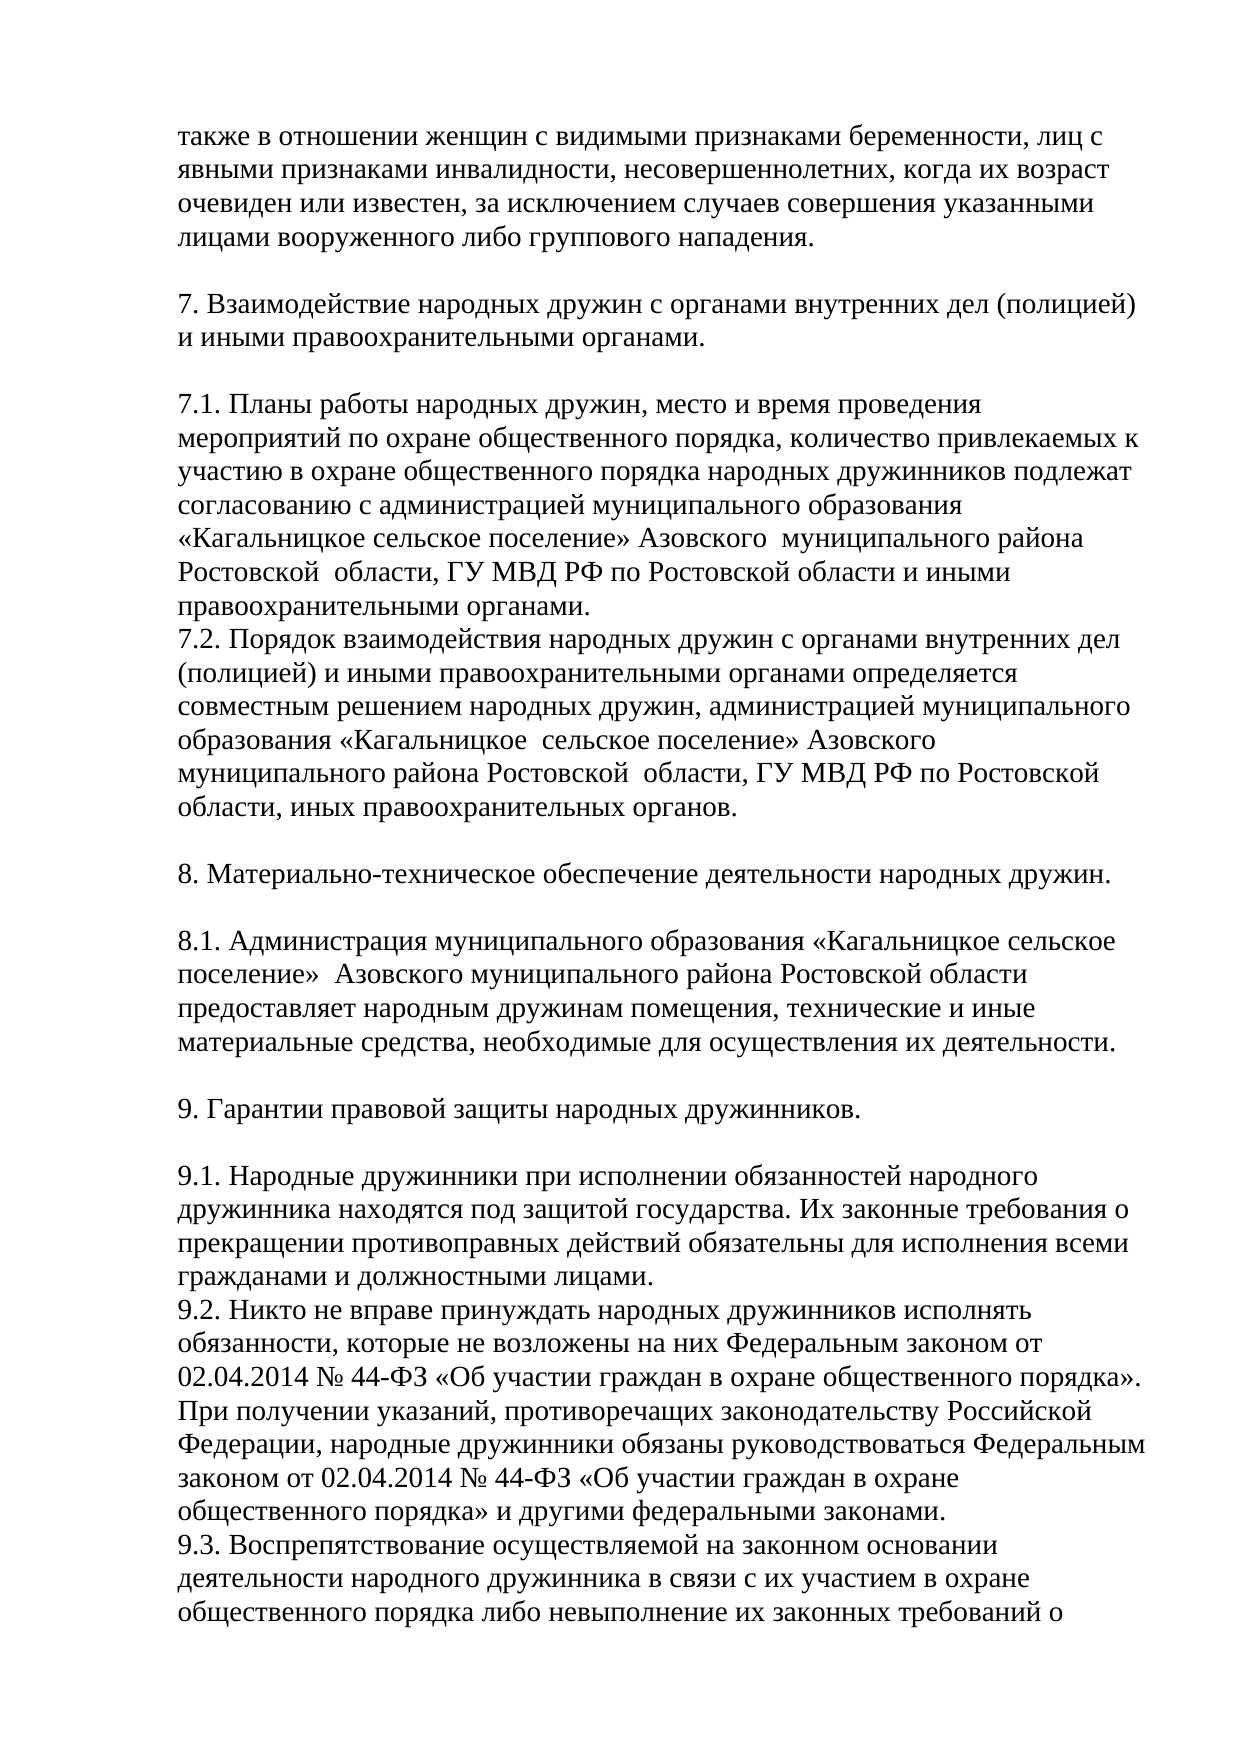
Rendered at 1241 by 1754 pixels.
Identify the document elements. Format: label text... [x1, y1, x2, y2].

text 7.1. Планы работы народных дружин, место и время проведения мероприятий по охране общественного порядка, количество привлекаемых к участию в охране общественного порядка народных дружинников подлежат согласованию с администрацией муниципального образования «Кагальницкое сельское поселение» Азовского муниципального района Ростовской области, ГУ МВД РФ по Ростовской области и иными правоохранительными органами. [177, 386, 1152, 621]
text 8. Материально-техническое обеспечение деятельности народных дружин. [177, 856, 1152, 889]
text 9.2. Никто не вправе принуждать народных дружинников исполнять обязанности, которые не возложены на них Федеральным законом от 02.04.2014 № 44-ФЗ «Об участии граждан в охране общественного порядка». При получении указаний, противоречащих законодательству Российской Федерации, народные дружинники обязаны руководствоваться Федеральным законом от 02.04.2014 № 44-ФЗ «Об участии граждан в охране общественного порядка» и другими федеральными законами. [177, 1292, 1152, 1527]
text 7.2. Порядок взаимодействия народных дружин с органами внутренних дел (полицией) и иными правоохранительными органами определяется совместным решением народных дружин, администрацией муниципального образования «Кагальницкое сельское поселение» Азовского муниципального района Ростовской области, ГУ МВД РФ по Ростовской области, иных правоохранительных органов. [177, 621, 1152, 822]
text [177, 1527, 1152, 1627]
text 7. Взаимодействие народных дружин с органами внутренних дел (полицией) и иными правоохранительными органами. [177, 286, 1152, 353]
text 9.1. Народные дружинники при исполнении обязанностей народного дружинника находятся под защитой государства. Их законные требования о прекращении противоправных действий обязательны для исполнения всеми гражданами и должностными лицами. [177, 1158, 1152, 1292]
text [177, 118, 1152, 252]
text 9. Гарантии правовой защиты народных дружинников. [177, 1091, 1152, 1124]
text 8.1. Администрация муниципального образования «Кагальницкое сельское поселение» Азовского муниципального района Ростовской области предоставляет народным дружинам помещения, технические и иные материальные средства, необходимые для осуществления их деятельности. [177, 923, 1152, 1057]
